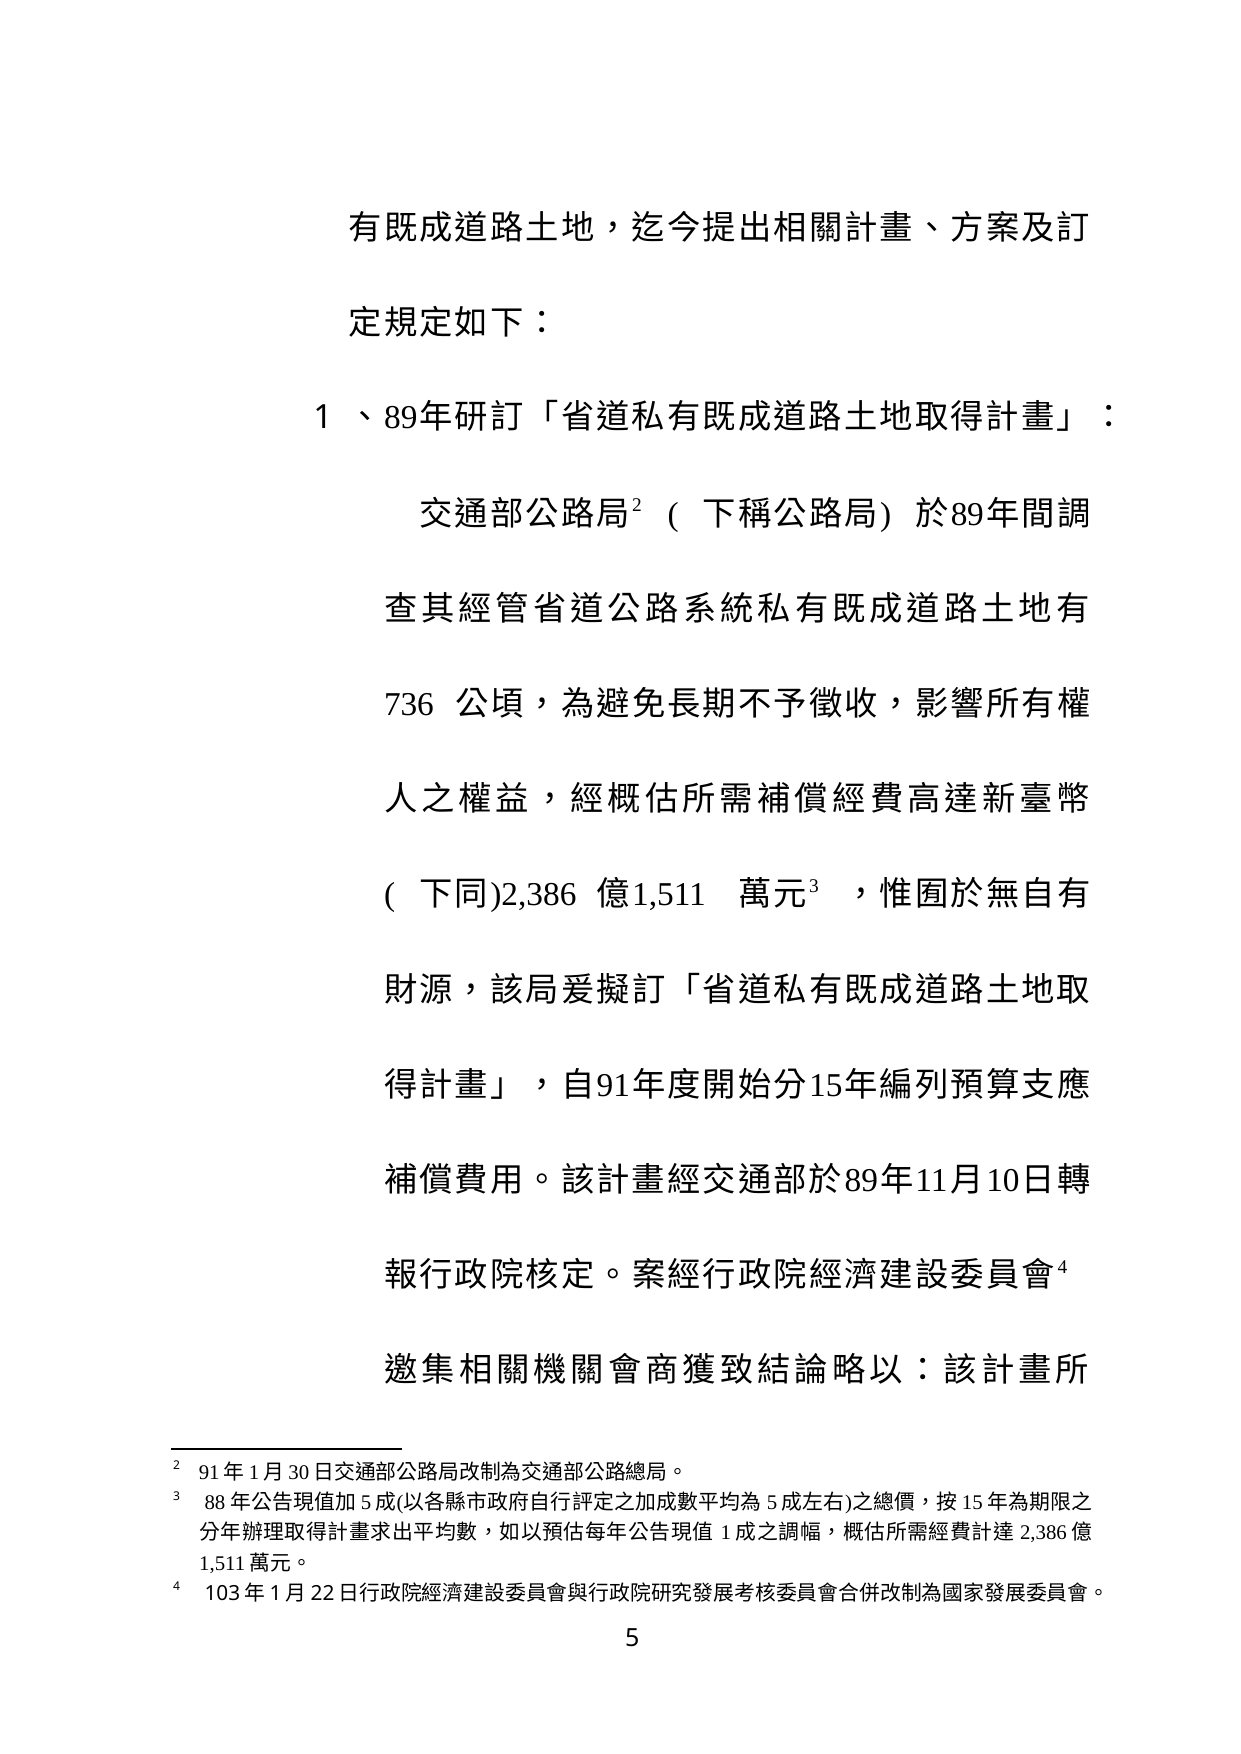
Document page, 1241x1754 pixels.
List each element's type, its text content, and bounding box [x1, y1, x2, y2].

subtitle 89年研訂「省道私有既成道路土地取得計畫」： [296, 368, 1092, 463]
